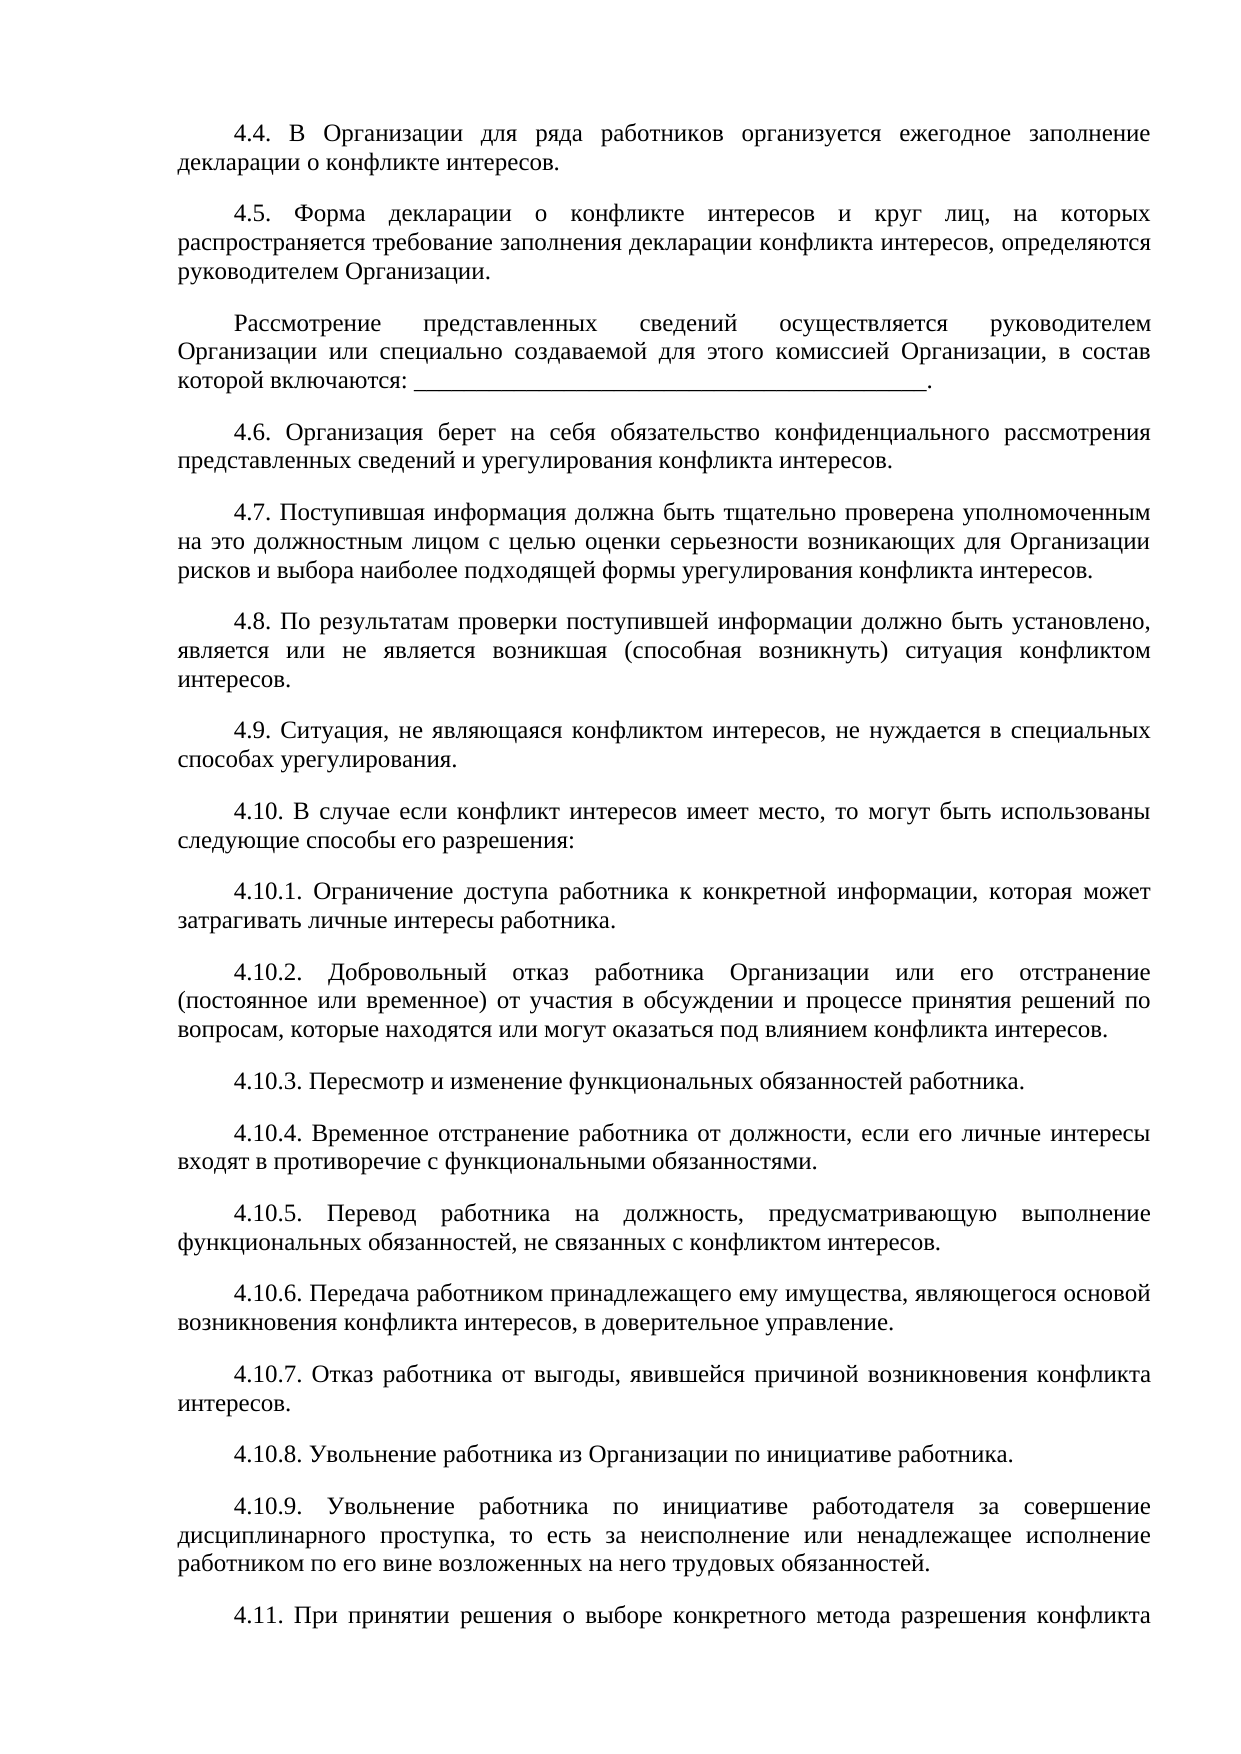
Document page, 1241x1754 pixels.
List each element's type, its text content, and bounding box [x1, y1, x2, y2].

text 4.10.5. Перевод работника на должность, предусматривающую выполнение функциональных обязанностей, не связанных с конфликтом интересов. [177, 1198, 1152, 1256]
text 4.10.4. Временное отстранение работника от должности, если его личные интересы входят в противоречие с функциональными обязанностями. [177, 1118, 1152, 1175]
text 4.10.3. Пересмотр и изменение функциональных обязанностей работника. [177, 1066, 1152, 1095]
text 4.4. В Организации для ряда работников организуется ежегодное заполнение декларации о конфликте интересов. [177, 118, 1152, 176]
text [177, 1600, 1152, 1629]
text Рассмотрение представленных сведений осуществляется руководителем Организации или специально создаваемой для этого комиссией Организации, в состав которой включаются: _________________________________________. [177, 308, 1152, 394]
text 4.6. Организация берет на себя обязательство конфиденциального рассмотрения представленных сведений и урегулирования конфликта интересов. [177, 417, 1152, 474]
text 4.7. Поступившая информация должна быть тщательно проверена уполномоченным на это должностным лицом с целью оценки серьезности возникающих для Организации рисков и выбора наиболее подходящей формы урегулирования конфликта интересов. [177, 497, 1152, 583]
text 4.10.6. Передача работником принадлежащего ему имущества, являющегося основой возникновения конфликта интересов, в доверительное управление. [177, 1278, 1152, 1336]
text 4.10.2. Добровольный отказ работника Организации или его отстранение (постоянное или временное) от участия в обсуждении и процессе принятия решений по вопросам, которые находятся или могут оказаться под влиянием конфликта интересов. [177, 957, 1152, 1043]
text 4.5. Форма декларации о конфликте интересов и круг лиц, на которых распространяется требование заполнения декларации конфликта интересов, определяются руководителем Организации. [177, 198, 1152, 285]
text 4.10. В случае если конфликт интересов имеет место, то могут быть использованы следующие способы его разрешения: [177, 796, 1152, 853]
text 4.8. По результатам проверки поступившей информации должно быть установлено, является или не является возникшая (способная возникнуть) ситуация конфликтом интересов. [177, 606, 1152, 693]
text 4.10.9. Увольнение работника по инициативе работодателя за совершение дисциплинарного проступка, то есть за неисполнение или ненадлежащее исполнение работником по его вине возложенных на него трудовых обязанностей. [177, 1491, 1152, 1577]
text 4.10.8. Увольнение работника из Организации по инициативе работника. [177, 1439, 1152, 1468]
text 4.10.1. Ограничение доступа работника к конкретной информации, которая может затрагивать личные интересы работника. [177, 876, 1152, 934]
text 4.9. Ситуация, не являющаяся конфликтом интересов, не нуждается в специальных способах урегулирования. [177, 716, 1152, 773]
text 4.10.7. Отказ работника от выгоды, явившейся причиной возникновения конфликта интересов. [177, 1359, 1152, 1416]
